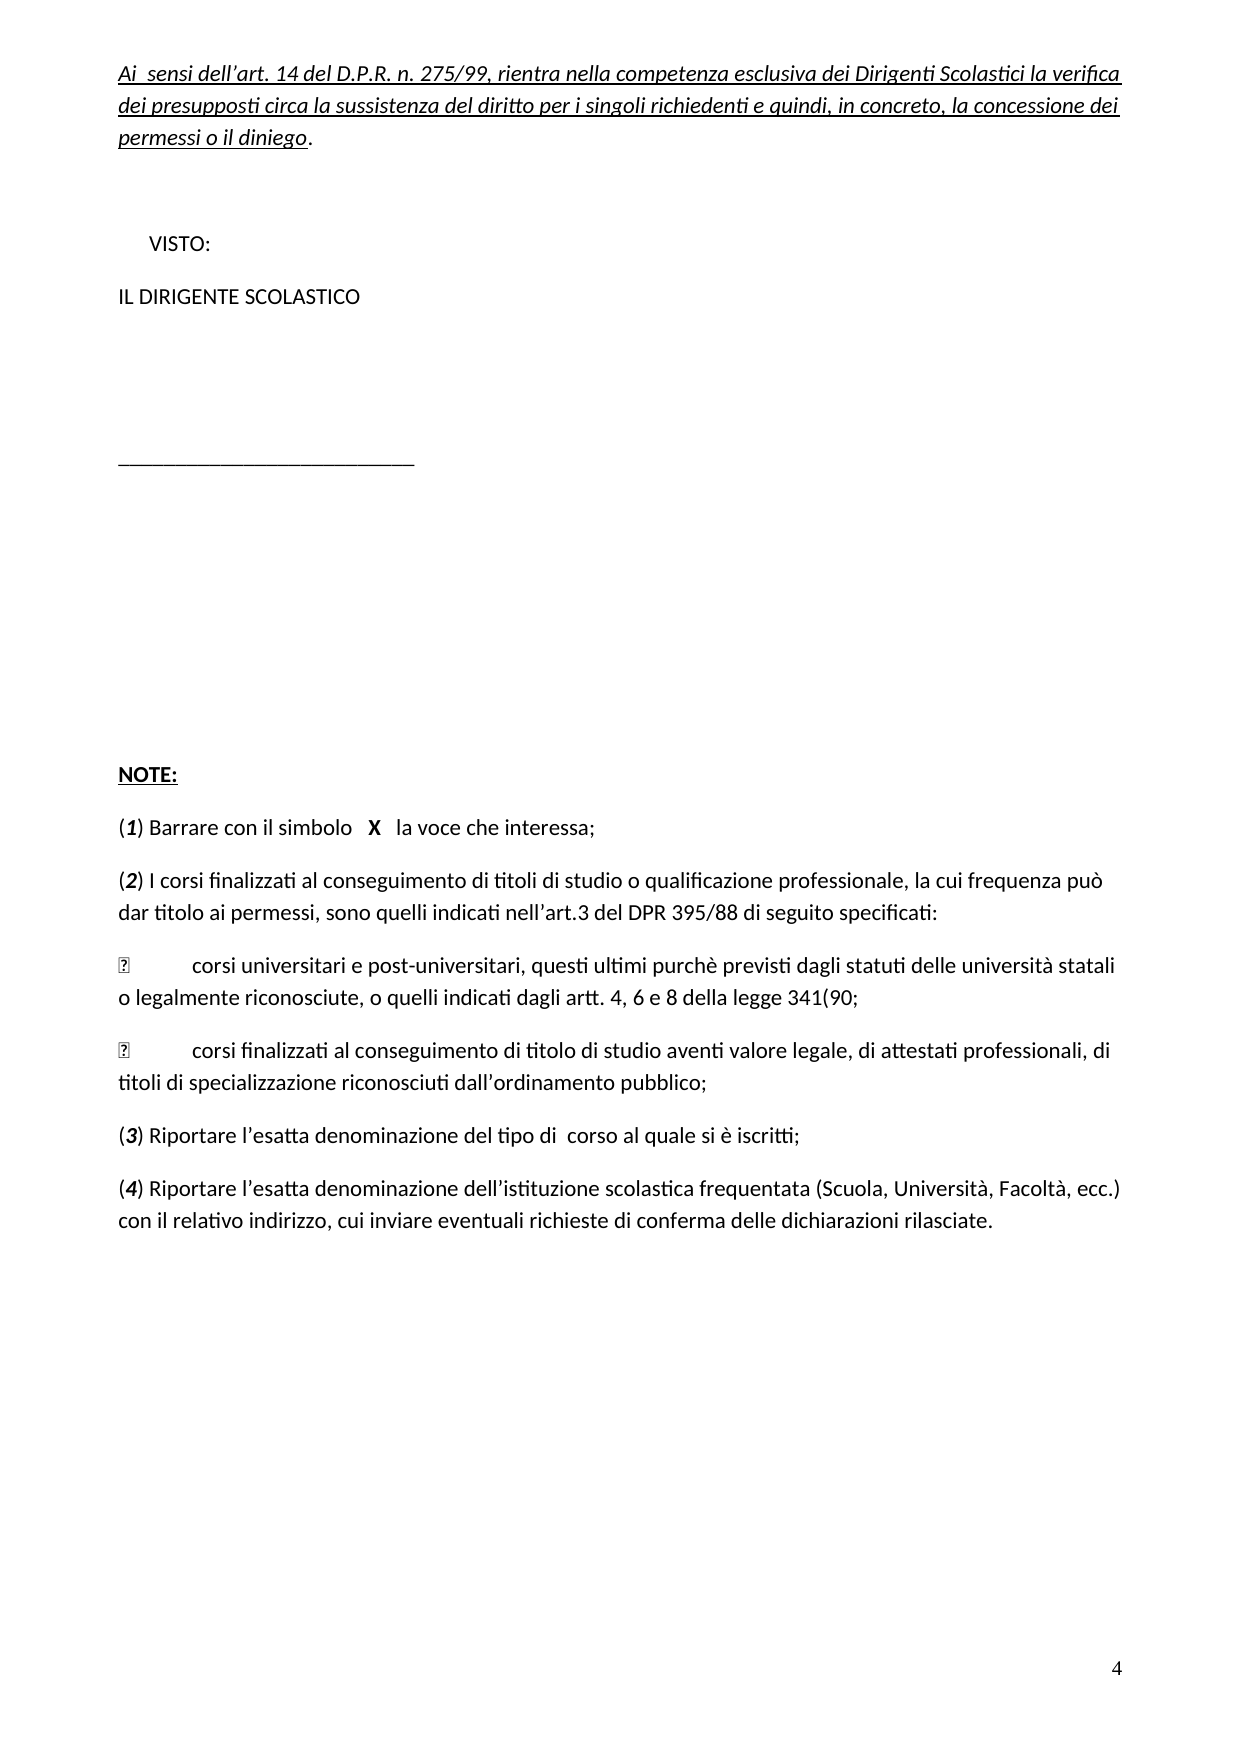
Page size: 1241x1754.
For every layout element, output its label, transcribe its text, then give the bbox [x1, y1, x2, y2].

text (2) I corsi finalizzati al conseguimento di titoli di studio o qualificazione professionale, la cui frequenza può dar titolo ai permessi, sono quelli indicati nell’art.3 del DPR 395/88 di seguito specificati: [118, 866, 1122, 926]
text __________________________ [118, 442, 1122, 469]
text Ai sensi dell’art. 14 del D.P.R. n. 275/99, rientra nella competenza esclusiva dei Dirigenti Scolastici la verifica dei presupposti circa la sussistenza del diritto per i singoli richiedenti e quindi, in concreto, la concessione dei permessi o il diniego. [118, 59, 1122, 83]
text (3) Riportare l’esatta denominazione del tipo di corso al quale si è iscritti; [118, 1121, 1122, 1149]
text VISTO: [118, 229, 1122, 257]
text NOTE: [118, 760, 1122, 788]
text Ai sensi dell’art. 14 del D.P.R. n. 275/99, rientra nella competenza esclusiva dei Dirigenti Scolastici la verifica dei presupposti circa la sussistenza del diritto per i singoli richiedenti e quindi, in concreto, la concessione dei permessi o il diniego. [118, 85, 1122, 151]
text (1) Barrare con il simbolo X la voce che interessa; [118, 813, 1122, 841]
text IL DIRIGENTE SCOLASTICO [118, 282, 1122, 311]
text  corsi universitari e post-universitari, questi ultimi purchè previsti dagli statuti delle università statali o legalmente riconosciute, o quelli indicati dagli artt. 4, 6 e 8 della legge 341(90; [118, 951, 1122, 1011]
text (4) Riportare l’esatta denominazione dell’istituzione scolastica frequentata (Scuola, Università, Facoltà, ecc.) con il relativo indirizzo, cui inviare eventuali richieste di conferma delle dichiarazioni rilasciate. [118, 1174, 1122, 1234]
text  corsi finalizzati al conseguimento di titolo di studio aventi valore legale, di attestati professionali, di titoli di specializzazione riconosciuti dall’ordinamento pubblico; [118, 1036, 1122, 1096]
